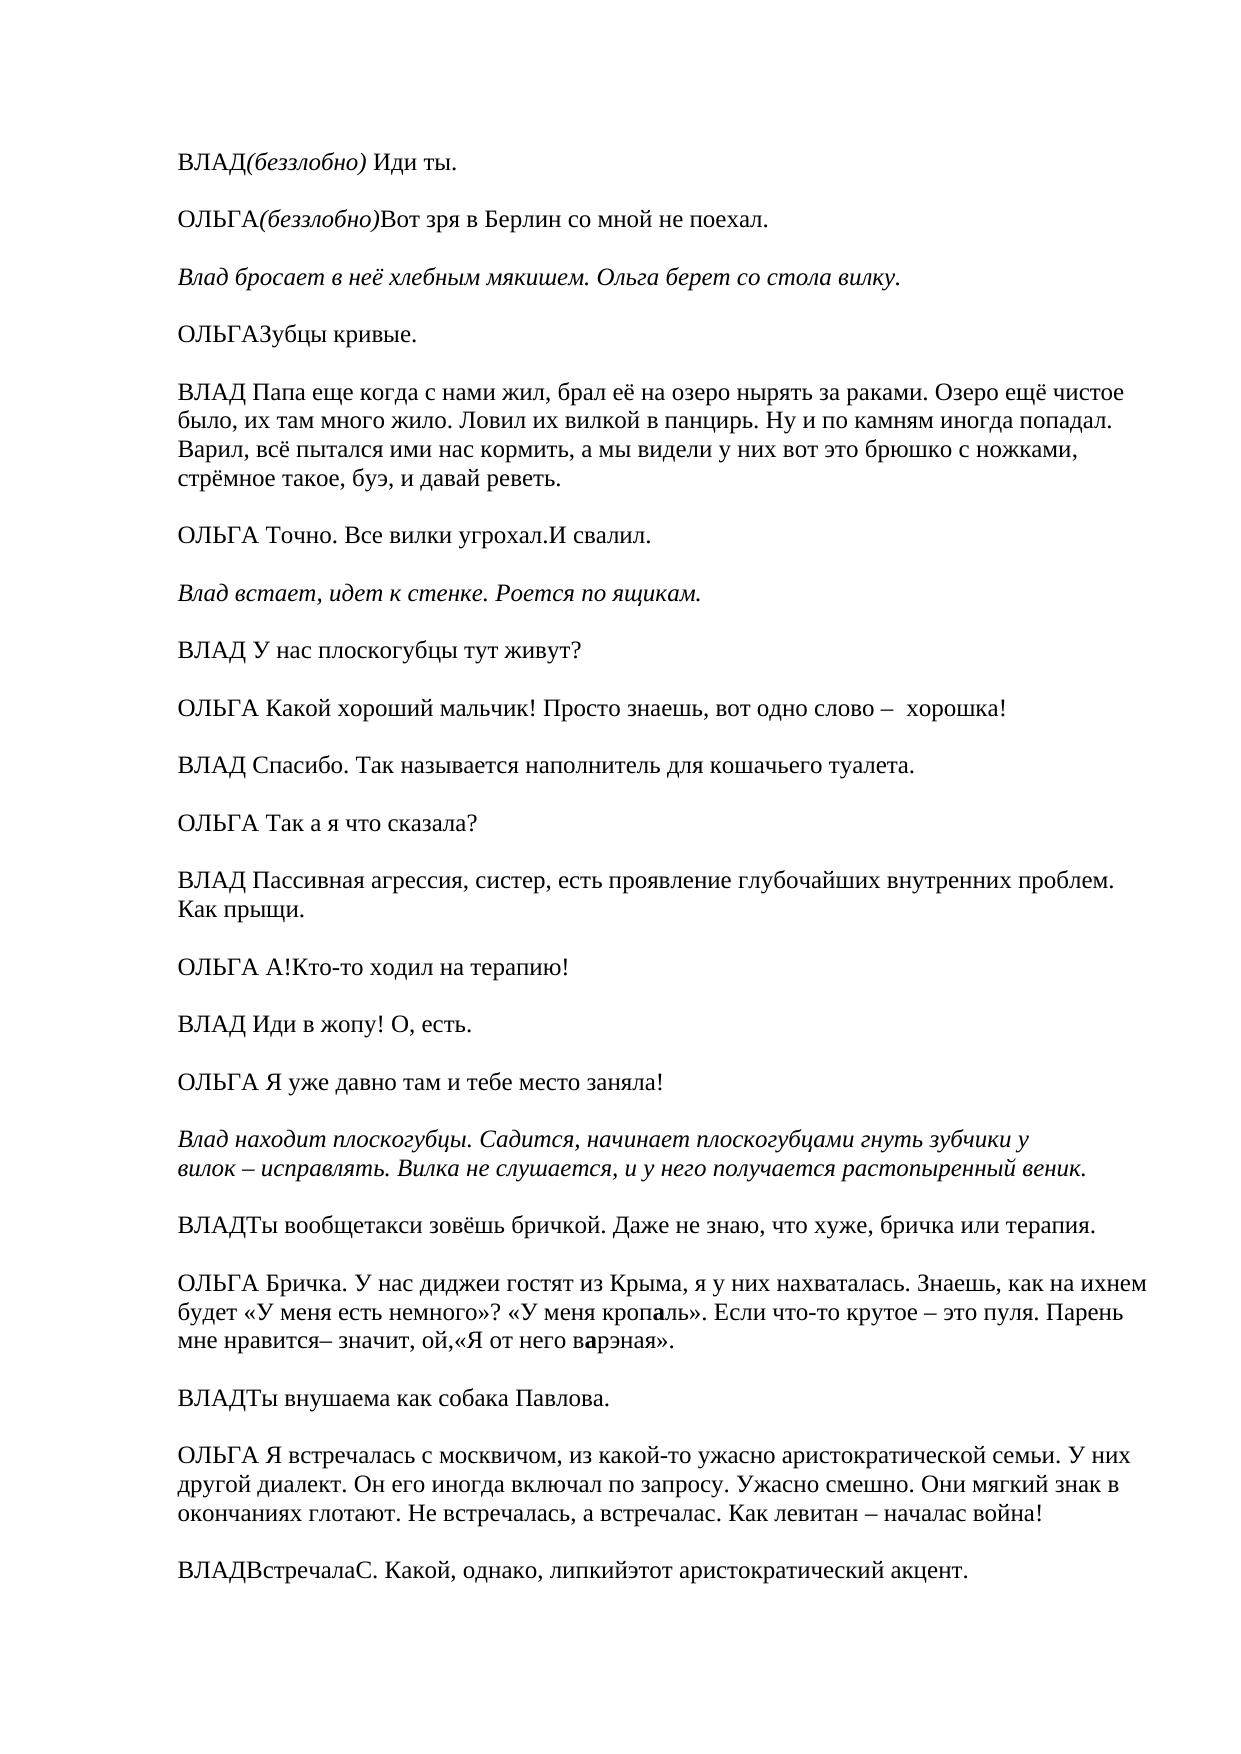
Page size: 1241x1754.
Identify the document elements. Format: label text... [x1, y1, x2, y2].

text ВЛАД Спасибо. Так называется наполнитель для кошачьего туалета. [177, 751, 1152, 779]
text Влад бросает в неё хлебным мякишем. Ольга берет со стола вилку. [177, 262, 1152, 291]
text ОЛЬГА Я уже давно там и тебе место заняла! [177, 1067, 1152, 1096]
text ОЛЬГАЗубцы кривые. [177, 319, 1152, 348]
text ВЛАДТы внушаема как собака Павлова. [177, 1383, 1152, 1412]
text Влад находит плоскогубцы. Садится, начинает плоскогубцами гнуть зубчики у вилок – исправлять. Вилка не слушается, и у него получается растопыренный веник. [177, 1124, 1152, 1182]
text ВЛАД У нас плоскогубцы тут живут? [177, 636, 1152, 664]
text ОЛЬГА Я встречалась с москвичом, из какой-то ужасно аристократической семьи. У них другой диалект. Он его иногда включал по запросу. Ужасно смешно. Они мягкий знак в окончаниях глотают. Не встречалась, а встречалас. Как левитан – началас война! [177, 1441, 1152, 1527]
text ОЛЬГА Какой хороший мальчик! Просто знаешь, вот одно слово – хорошка! [177, 693, 1152, 722]
text ВЛАД Папа еще когда с нами жил, брал её на озеро нырять за раками. Озеро ещё чистое было, их там много жило. Ловил их вилкой в панцирь. Ну и по камням иногда попадал. Варил, всё пытался ими нас кормить, а мы видели у них вот это брюшко с ножками, стрёмное такое, буэ, и давай реветь. [177, 377, 1152, 492]
text ОЛЬГА Так а я что сказала? [177, 808, 1152, 837]
text ВЛАД Иди в жопу! О, есть. [177, 1009, 1152, 1038]
text Влад встает, идет к стенке. Роется по ящикам. [177, 578, 1152, 607]
text ВЛАДТы вообщетакси зовёшь бричкой. Даже не знаю, что хуже, бричка или терапия. [177, 1211, 1152, 1239]
text ВЛАД Пассивная агрессия, систер, есть проявление глубочайших внутренних проблем. Как прыщи. [177, 866, 1152, 923]
text ОЛЬГА Бричка. У нас диджеи гостят из Крыма, я у них нахваталась. Знаешь, как на ихнем будет «У меня есть немного»? «У меня кропаль». Если что-то крутое – это пуля. Парень мне нравится– значит, ой,«Я от него варэная». [177, 1268, 1152, 1354]
text ОЛЬГА(беззлобно)Вот зря в Берлин со мной не поехал. [177, 204, 1152, 233]
text ОЛЬГА А!Кто-то ходил на терапию! [177, 952, 1152, 981]
text ВЛАД(беззлобно) Иди ты. [177, 147, 1152, 176]
text ОЛЬГА Точно. Все вилки угрохал.И свалил. [177, 521, 1152, 549]
text ВЛАДВстречалаС. Какой, однако, липкийэтот аристократический акцент. [177, 1556, 1152, 1584]
